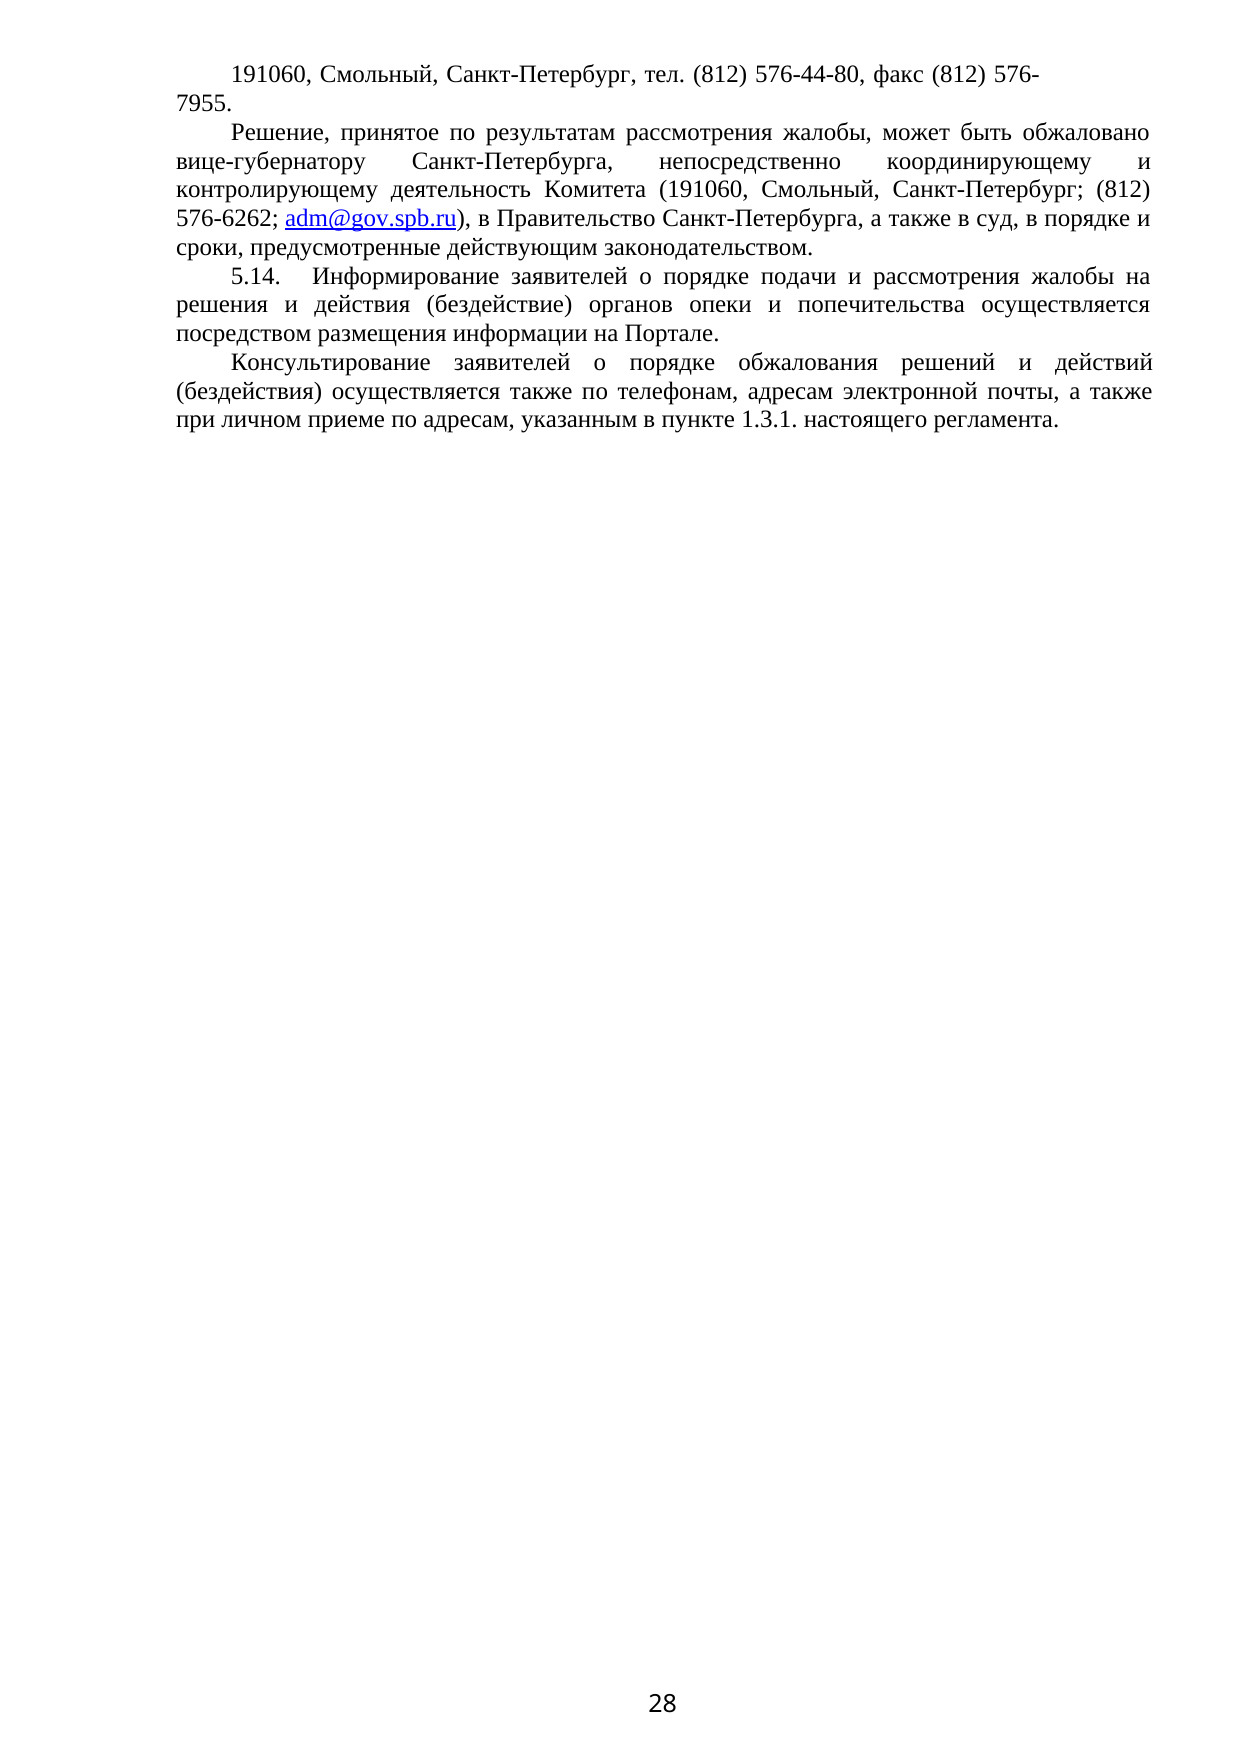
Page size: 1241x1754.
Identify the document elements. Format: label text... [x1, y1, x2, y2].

text 191060, Смольный, Санкт-Петербург, тел. (812) 576-44-80, факс (812) 576-7955. [176, 59, 1041, 117]
text Решение, принятое по результатам рассмотрения жалобы, может быть обжаловано вице-губернатору Санкт-Петербурга, непосредственно координирующему и контролирующему деятельность Комитета (191060, Смольный, Санкт-Петербург; (812) 576-6262; adm@gov.spb.ru), в Правительство Санкт-Петербурга, а также в суд, в порядке и сроки, предусмотренные действующим законодательством. [176, 117, 1151, 261]
text Консультирование заявителей о порядке обжалования решений и действий (бездействия) осуществляется также по телефонам, адресам электронной почты, а также при личном приеме по адресам, указанным в пункте 1.3.1. настоящего регламента. [176, 347, 1153, 433]
text 5.14. Информирование заявителей о порядке подачи и рассмотрения жалобы на решения и действия (бездействие) органов опеки и попечительства осуществляется посредством размещения информации на Портале. [176, 261, 1151, 347]
